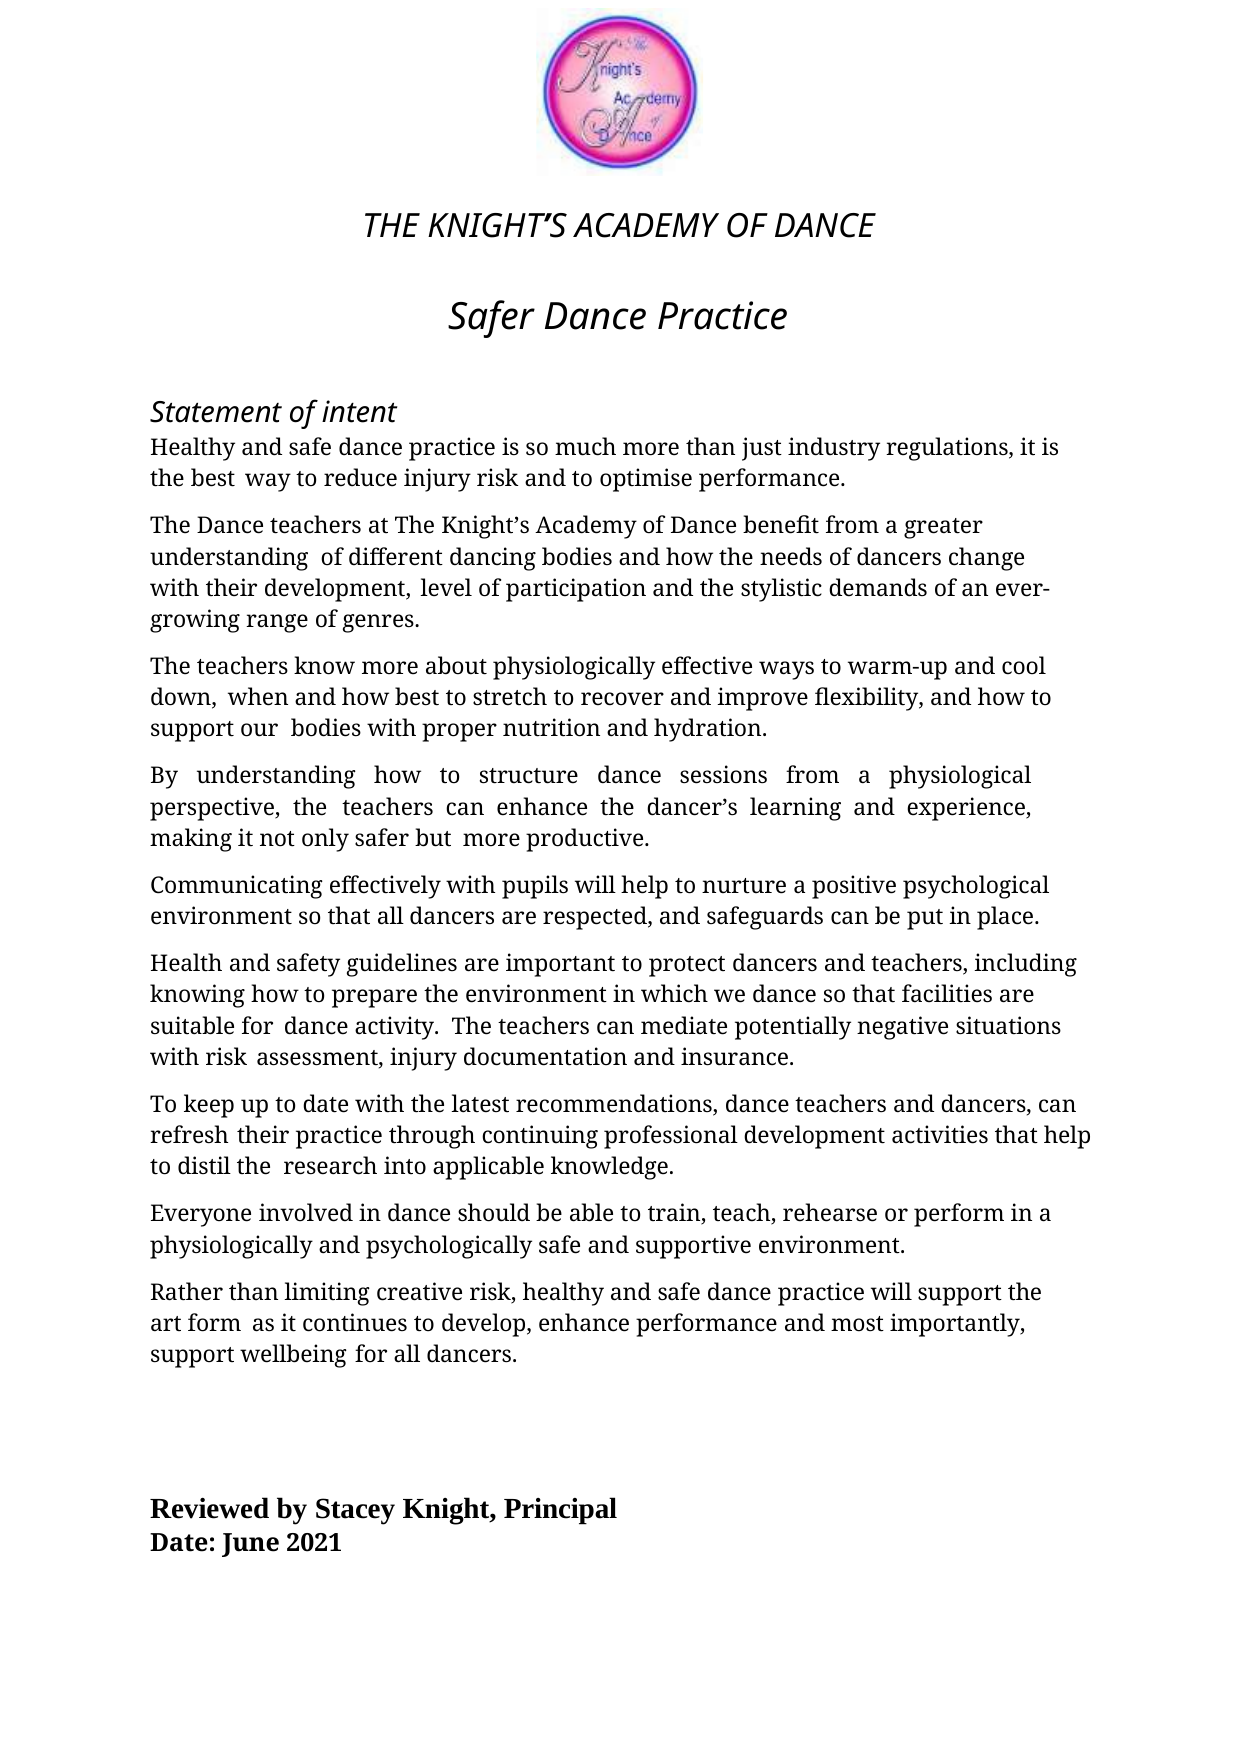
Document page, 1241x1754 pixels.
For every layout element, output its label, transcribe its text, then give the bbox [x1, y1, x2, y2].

text The Dance teachers at The Knight’s Academy of Dance benefit from a greater understanding of different dancing bodies and how the needs of dancers change with their development, level of participation and the stylistic demands of an ever-growing range of genres. [150, 509, 1079, 634]
text Everyone involved in dance should be able to train, teach, rehearse or perform in a physiologically and psychologically safe and supportive environment. [150, 1197, 1075, 1260]
text By understanding how to structure dance sessions from a physiological perspective, the teachers can enhance the dancer’s learning and experience, making it not only safer but more productive. [150, 759, 1032, 853]
text Communicating effectively with pupils will help to nurture a positive psychological environment so that all dancers are respected, and safeguards can be put in place. [150, 869, 1075, 931]
subtitle Date: June 2021 [150, 1525, 1101, 1559]
text To keep up to date with the latest recommendations, dance teachers and dancers, can refresh their practice through continuing professional development activities that help to distil the research into applicable knowledge. [150, 1088, 1101, 1182]
subtitle Reviewed by Stacey Knight, Principal [150, 1491, 1101, 1525]
text The teachers know more about physiologically effective ways to warm-up and cool down, when and how best to stretch to recover and improve flexibility, and how to support our bodies with proper nutrition and hydration. [150, 650, 1075, 744]
text Safer Dance Practice [139, 289, 1101, 340]
text Rather than limiting creative risk, healthy and safe dance practice will support the art form as it continues to develop, enhance performance and most importantly, support wellbeing for all dancers. [150, 1276, 1075, 1369]
text Healthy and safe dance practice is so much more than just industry regulations, it is the best way to reduce injury risk and to optimise performance. [150, 431, 1075, 493]
picture [536, 8, 704, 176]
text Health and safety guidelines are important to protect dancers and teachers, including knowing how to prepare the environment in which we dance so that facilities are suitable for dance activity. The teachers can mediate potentially negative situations with risk assessment, injury documentation and insurance. [150, 947, 1079, 1072]
text Statement of intent [150, 391, 1101, 431]
text THE KNIGHT’S ACADEMY OF DANCE [139, 201, 1100, 247]
